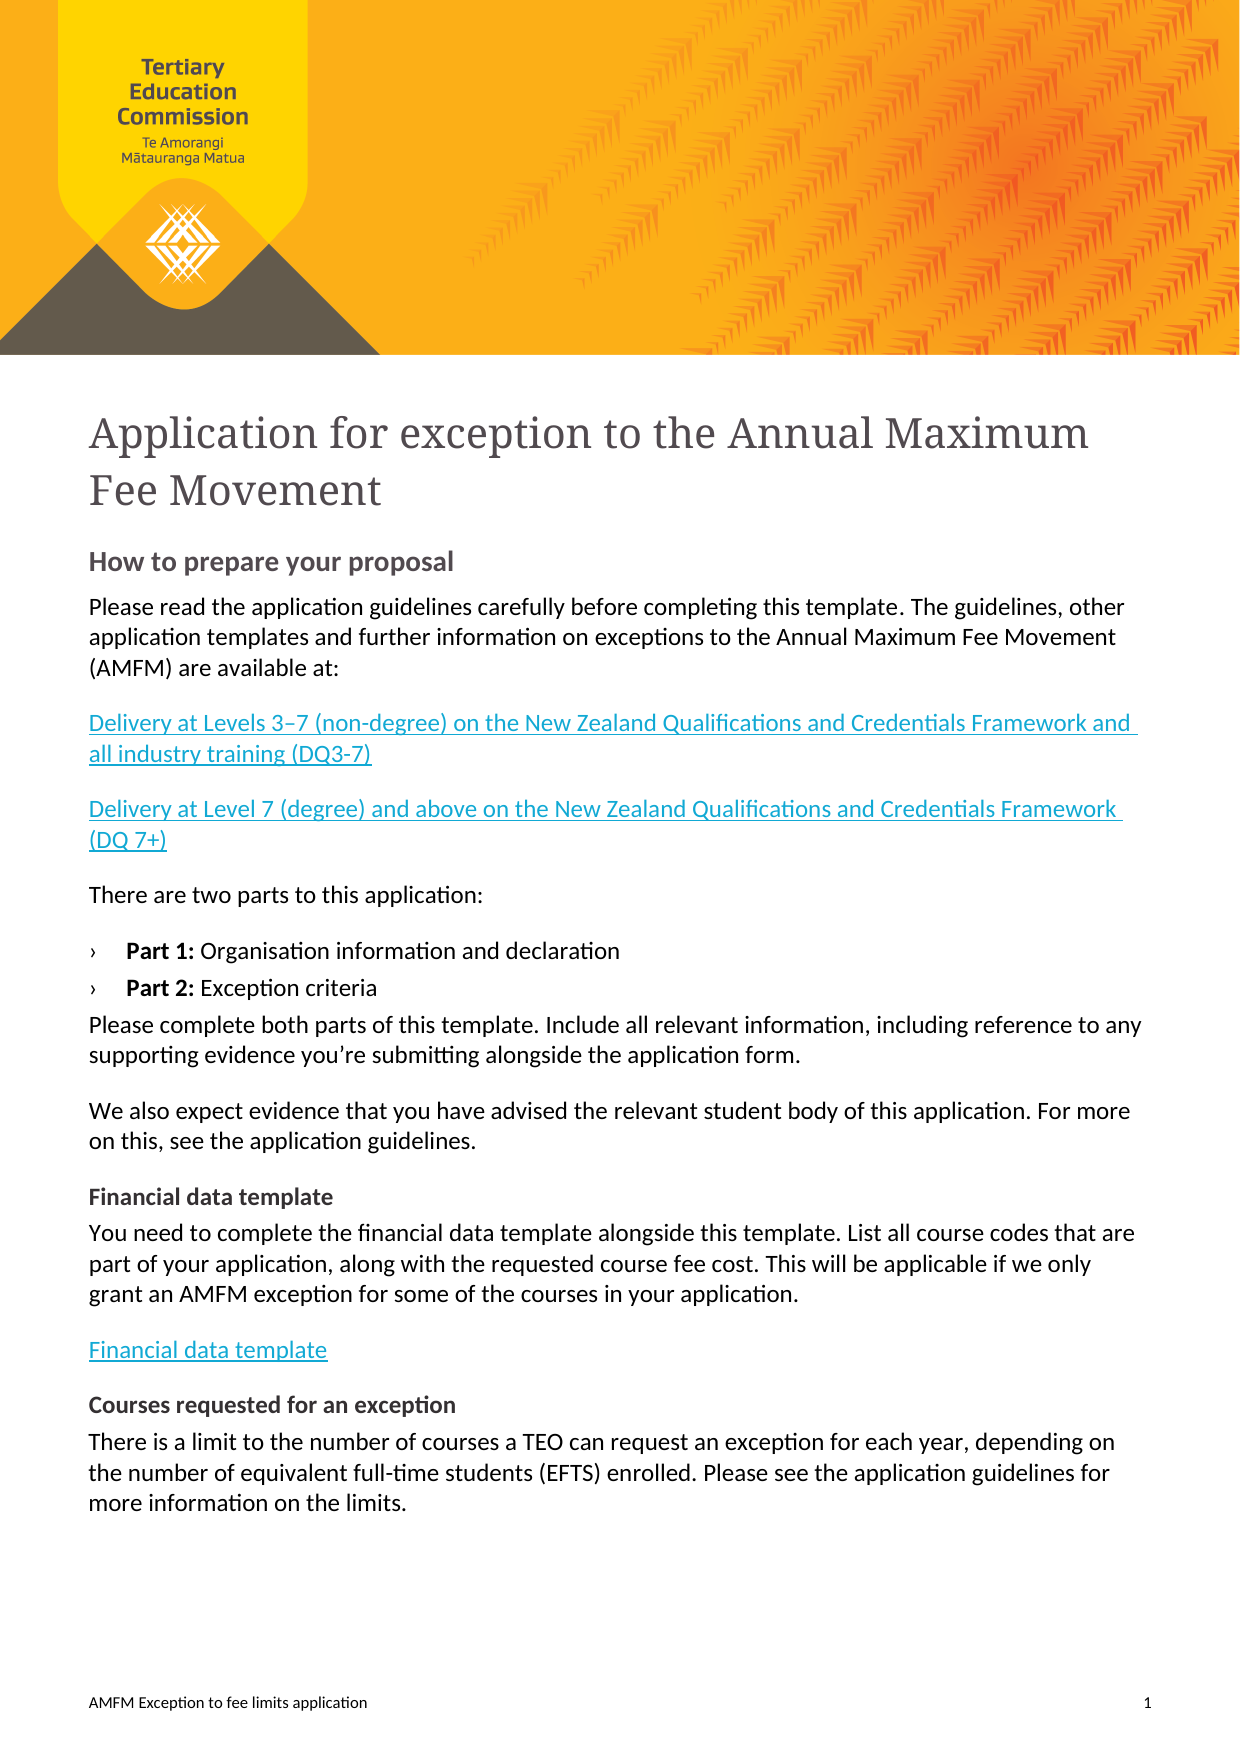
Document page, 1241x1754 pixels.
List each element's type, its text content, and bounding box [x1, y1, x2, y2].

subtitle Financial data template [89, 1181, 1152, 1211]
text Delivery at Level 7 (degree) and above on the New Zealand Qualifications and Credentials Framework (DQ 7+) [89, 794, 1152, 855]
text Please read the application guidelines carefully before completing this template. The guidelines, other application templates and further information on exceptions to the Annual Maximum Fee Movement (AMFM) are available at: [89, 591, 1152, 683]
text There is a limit to the number of courses a TEO can request an exception for each year, depending on the number of equivalent full-time students (EFTS) enrolled. Please see the application guidelines for more information on the limits. [88, 1426, 1152, 1518]
text Financial data template [89, 1334, 1152, 1365]
list Part 1: Organisation information and declaration [89, 935, 1152, 966]
list Part 2: Exception criteria [89, 972, 1152, 1002]
text Delivery at Levels 3–7 (non-degree) on the New Zealand Qualifications and Credentials Framework and all industry training (DQ3-7) [89, 708, 1152, 769]
subtitle Courses requested for an exception [89, 1390, 1152, 1420]
subtitle Application for exception to the Annual Maximum Fee Movement [89, 355, 1152, 518]
text You need to complete the financial data template alongside this template. List all course codes that are part of your application, along with the requested course fee cost. This will be applicable if we only grant an AMFM exception for some of the courses in your application. [89, 1218, 1152, 1309]
text We also expect evidence that you have advised the relevant student body of this application. For more on this, see the application guidelines. [89, 1095, 1152, 1156]
text Please complete both parts of this template. Include all relevant information, including reference to any supporting evidence you’re submitting alongside the application form. [89, 1009, 1152, 1070]
picture [0, 0, 1240, 355]
subtitle How to prepare your proposal [89, 543, 1152, 578]
text There are two parts to this application: [89, 880, 1152, 910]
